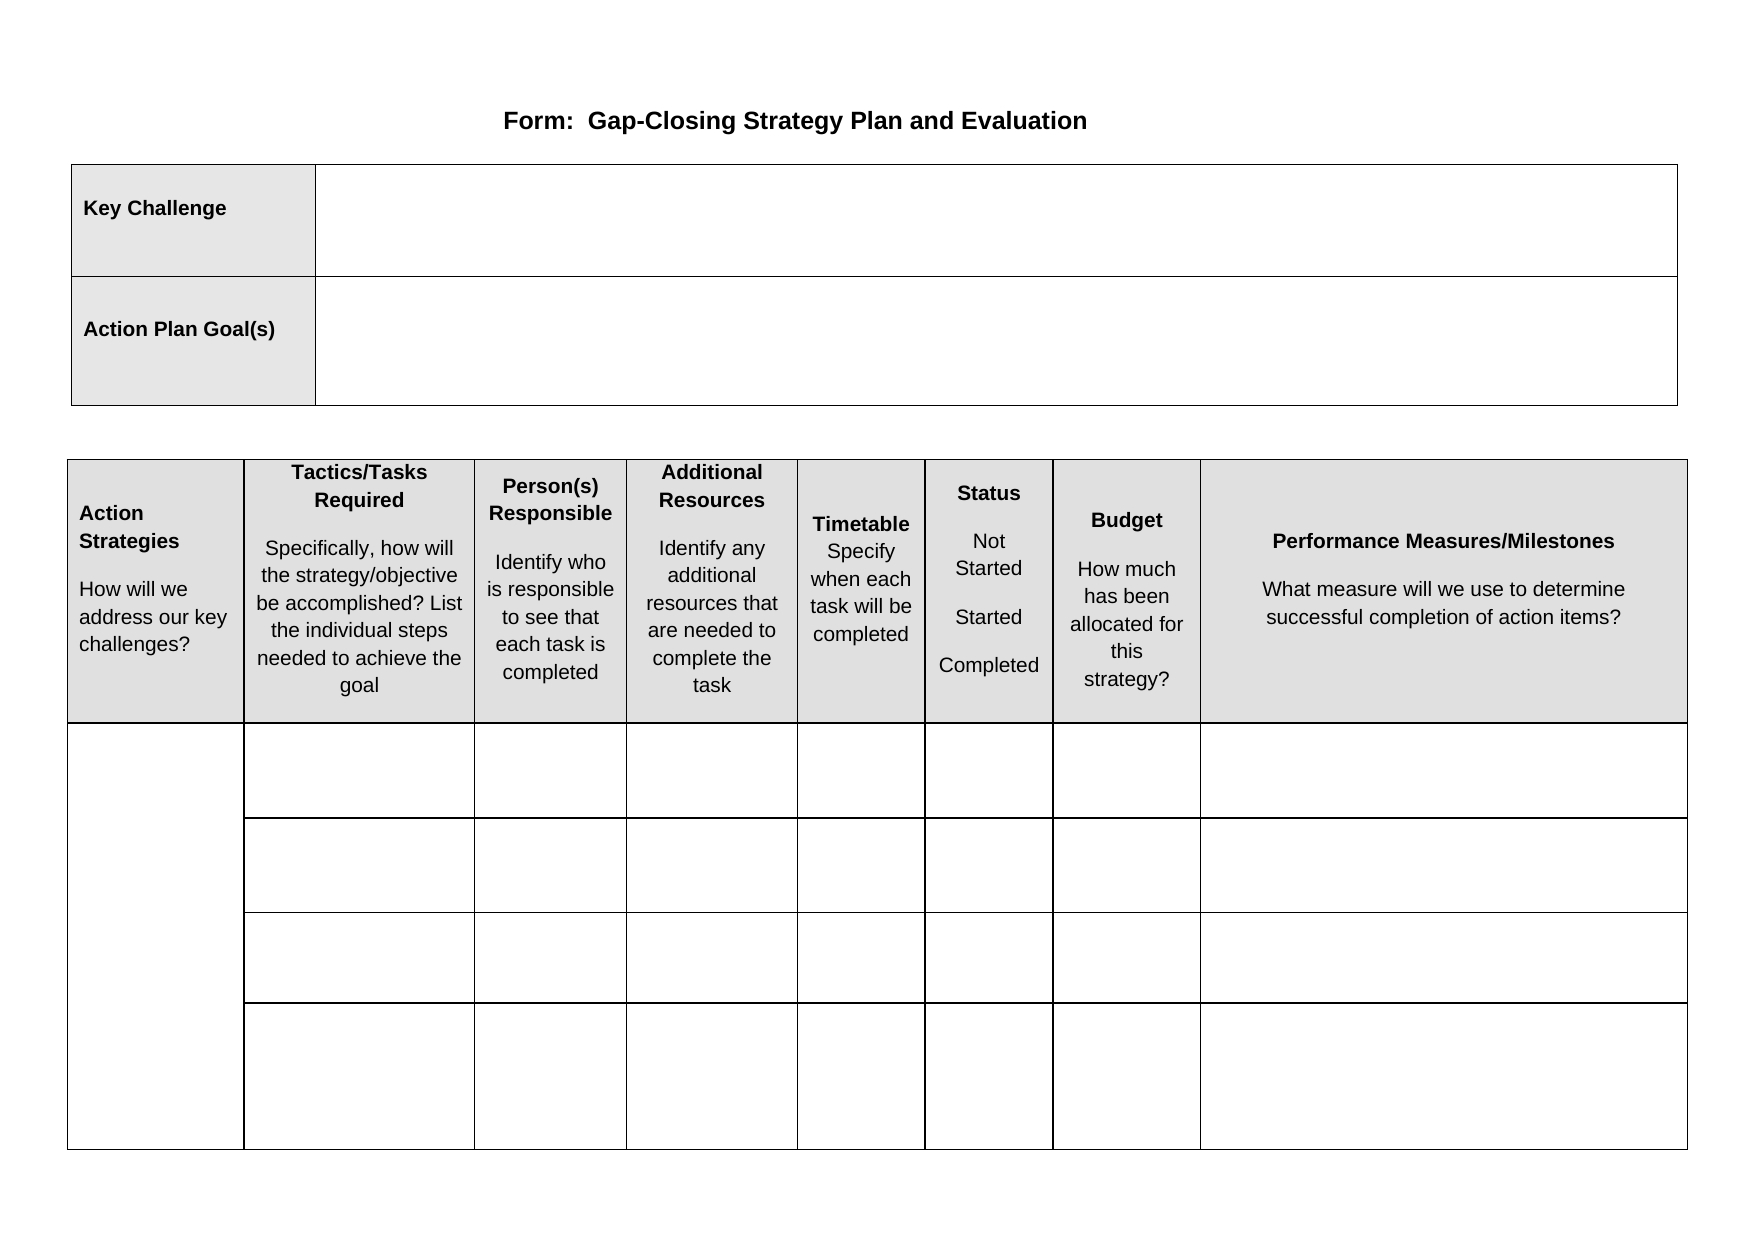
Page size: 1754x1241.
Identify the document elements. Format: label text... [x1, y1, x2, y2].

table_header Person(s) Responsible Identify who is responsible to see that each task is completed [475, 460, 626, 722]
table_cell [1054, 819, 1200, 912]
table_cell [798, 913, 924, 1002]
table_cell [1201, 1004, 1687, 1148]
table_cell [245, 819, 474, 912]
table_header Status Not Started Started Completed [926, 460, 1052, 722]
table_header [316, 165, 1677, 276]
table_header Tactics/Tasks Required Specifically, how will the strategy/objective be accomplished? List the individual steps needed to achieve the goal [245, 460, 474, 722]
table_cell [1054, 724, 1200, 817]
table_cell [245, 724, 474, 817]
table_cell [475, 913, 626, 1002]
table_cell [475, 724, 626, 817]
table_header Key Challenge [72, 165, 315, 276]
table_header Timetable Specify when each task will be completed [798, 460, 924, 722]
table_cell [926, 1004, 1052, 1148]
table_cell [1201, 724, 1687, 817]
table_cell [1054, 1004, 1200, 1148]
table_header Budget How much has been allocated for this strategy? [1054, 460, 1200, 722]
table_cell [1201, 819, 1687, 912]
table_cell [1054, 913, 1200, 1002]
table_cell [627, 724, 797, 817]
table_cell [627, 819, 797, 912]
table_cell [316, 277, 1677, 405]
table_cell [475, 1004, 626, 1148]
table_cell [926, 819, 1052, 912]
table_cell [627, 913, 797, 1002]
table_cell [245, 913, 474, 1002]
table_cell [245, 1004, 474, 1148]
table_cell [926, 913, 1052, 1002]
table_cell [798, 1004, 924, 1148]
table_cell [926, 724, 1052, 817]
table_header Performance Measures/Milestones What measure will we use to determine successful completion of action items? [1201, 460, 1687, 722]
table_cell [798, 819, 924, 912]
table_cell [798, 724, 924, 817]
table_header Action Strategies How will we address our key challenges? [68, 460, 243, 722]
table_cell [68, 724, 243, 1148]
text Form: Gap-Closing Strategy Plan and Evaluation [503, 106, 1701, 135]
table_cell [475, 819, 626, 912]
table_cell [1201, 913, 1687, 1002]
table_header Additional Resources Identify any additional resources that are needed to complete the task [627, 460, 797, 722]
table_cell Action Plan Goal(s) [72, 277, 315, 405]
table_cell [627, 1004, 797, 1148]
